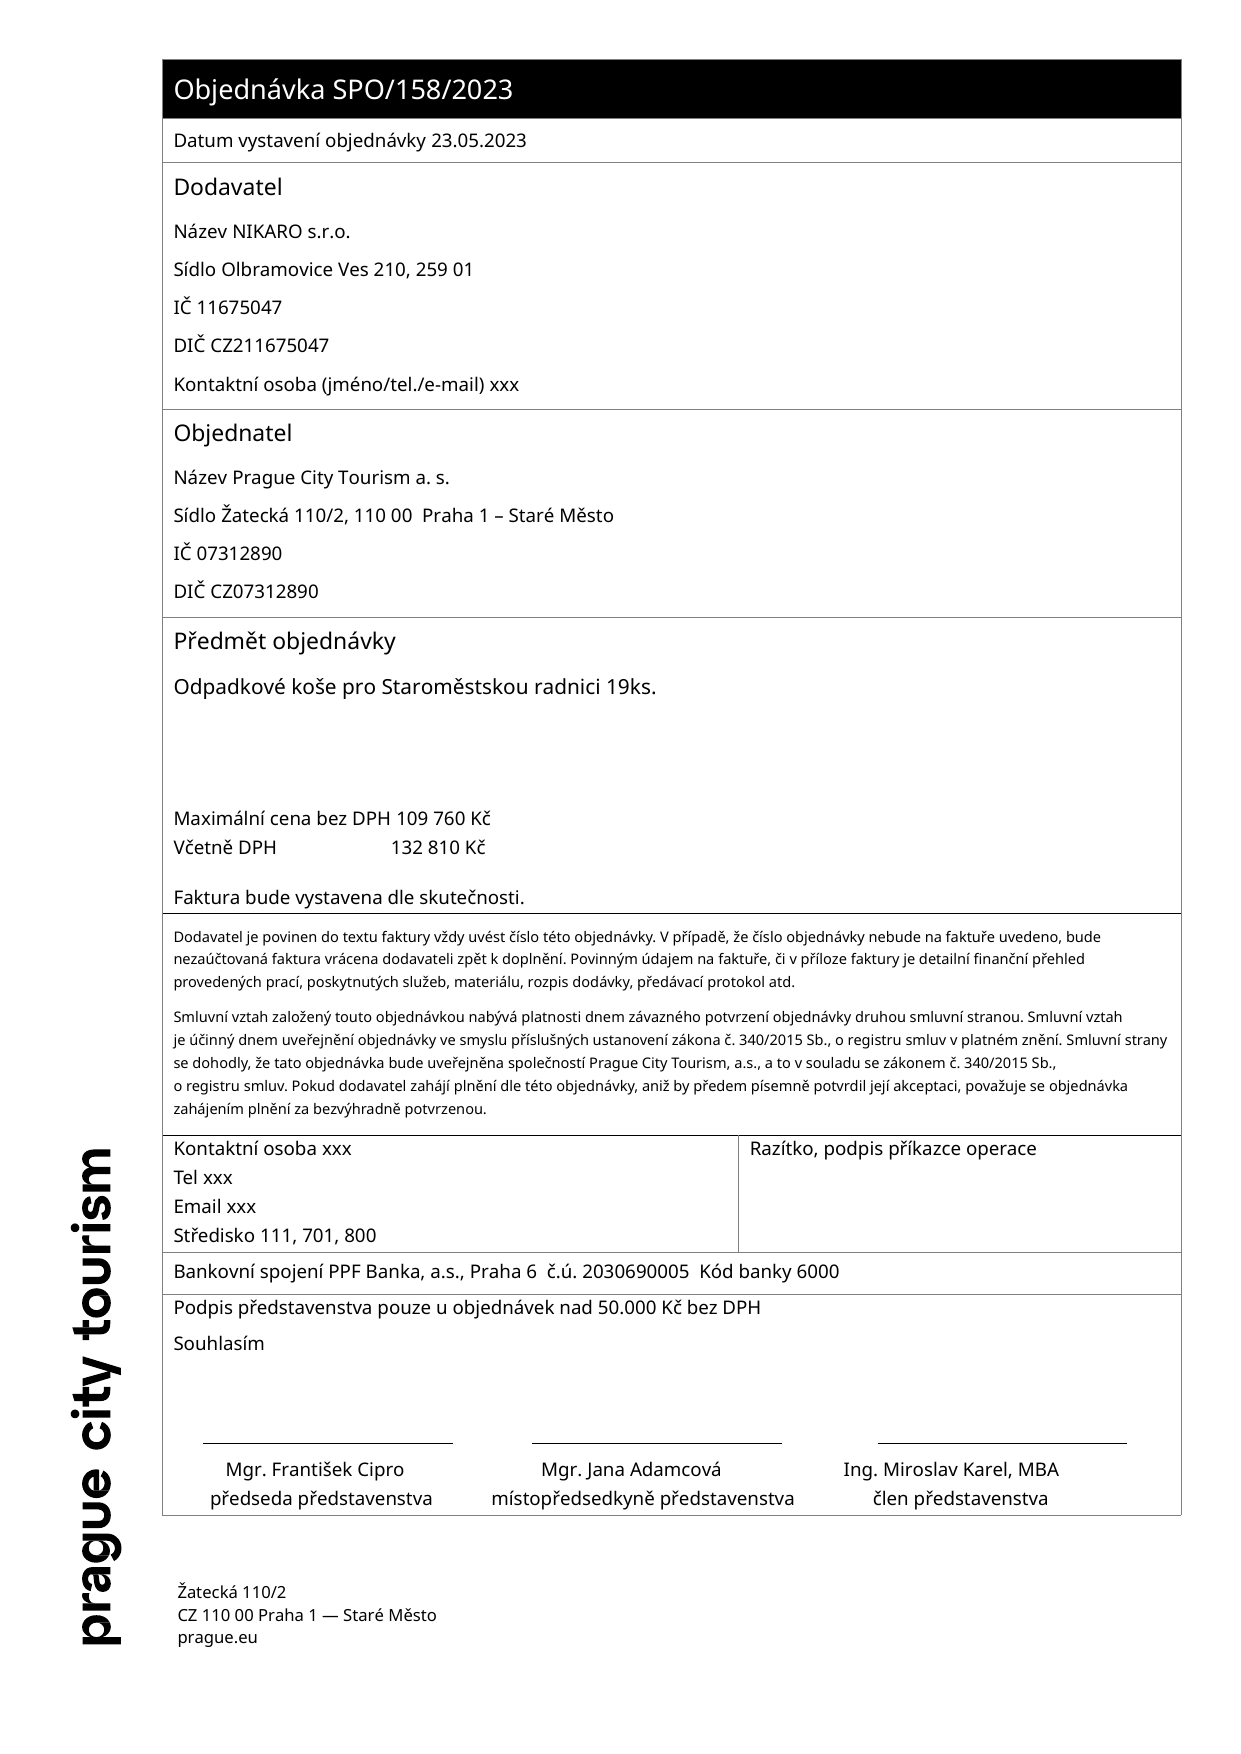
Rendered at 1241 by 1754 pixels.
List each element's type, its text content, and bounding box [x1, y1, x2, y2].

table_cell Dodavatel je povinen do textu faktury vždy uvést číslo této objednávky. V případě, že číslo objednávky nebude na faktuře uvedeno, bude nezaúčtovaná faktura vrácena dodavateli zpět k doplnění. Povinným údajem na faktuře, či v příloze faktury je detailní finanční přehled provedených prací, poskytnutých služeb, materiálu, rozpis dodávky, předávací protokol atd. Smluvní vztah založený touto objednávkou nabývá platnosti dnem závazného potvrzení objednávky druhou smluvní stranou. Smluvní vztah je účinný dnem uveřejnění objednávky ve smyslu příslušných ustanovení zákona č. 340/2015 Sb., o registru smluv v platném znění. Smluvní strany se dohodly, že tato objednávka bude uveřejněna společností Prague City Tourism, a.s., a to v souladu se zákonem č. 340/2015 Sb., o registru smluv. Pokud dodavatel zahájí plnění dle této objednávky, aniž by předem písemně potvrdil její akceptaci, považuje se objednávka zahájením plnění za bezvýhradně potvrzenou. [163, 914, 1181, 1134]
table_cell Razítko, podpis příkazce operace [739, 1136, 1181, 1252]
table_cell Předmět objednávky Maximální cena bez DPH Včetně DPH Faktura bude vystavena dle skutečnosti. [163, 618, 1181, 913]
table_cell Bankovní spojení PPF Banka, a.s., Praha 6 č.ú. 2030690005 Kód banky 6000 [163, 1253, 1181, 1294]
table_cell Podpis představenstva pouze u objednávek nad 50.000 Kč bez DPH Souhlasím Mgr. František Cipro Mgr. Jana Adamcová Ing. Miroslav Karel, MBA předseda představenstva místopředsedkyně představenstva člen představenstva [163, 1295, 1181, 1514]
table_cell Objednatel Název Sídlo IČ DIČ [163, 410, 1181, 616]
table_cell Datum vystavení objednávky [163, 119, 1181, 162]
table_cell Kontaktní osoba Tel Email Středisko [163, 1136, 738, 1252]
table_header Objednávka [163, 60, 1181, 118]
table_cell Dodavatel Název Sídlo IČ DIČ Kontaktní osoba (jméno/tel./e-mail) [163, 163, 1181, 408]
